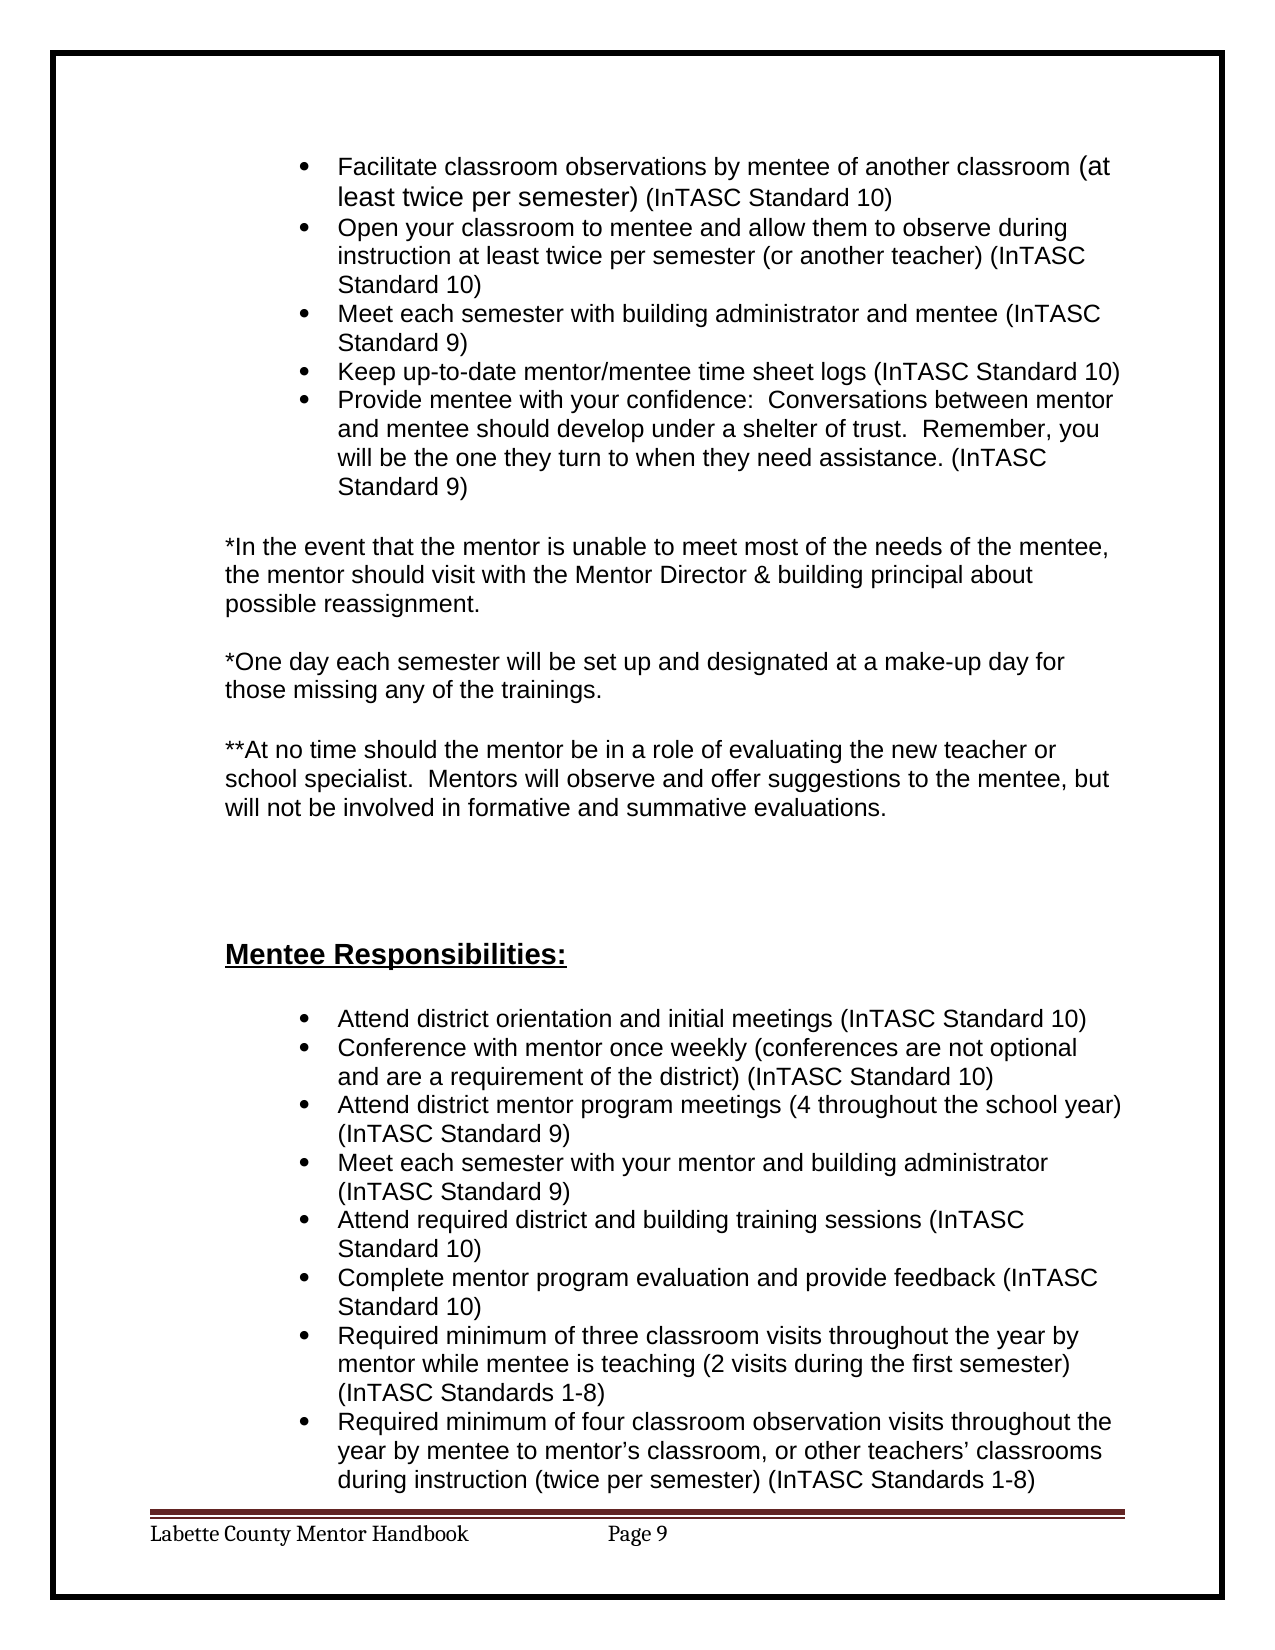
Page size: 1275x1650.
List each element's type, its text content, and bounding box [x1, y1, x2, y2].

list Open your classroom to mentee and allow them to observe during instruction at least twice per semester (or another teacher) (InTASC Standard 10) [300, 212, 1125, 299]
list Conference with mentor once weekly (conferences are not optional and are a requirement of the district) (InTASC Standard 10) [300, 1033, 1125, 1090]
list Attend required district and building training sessions (InTASC Standard 10) [300, 1205, 1125, 1263]
list Attend district orientation and initial meetings (InTASC Standard 10) [300, 1004, 1125, 1033]
list Provide mentee with your confidence: Conversations between mentor and mentee should develop under a shelter of trust. Remember, you will be the one they turn to when they need assistance. (InTASC Standard 9) [300, 385, 1125, 500]
list Complete mentor program evaluation and provide feedback (InTASC Standard 10) [300, 1263, 1125, 1321]
text *In the event that the mentor is unable to meet most of the needs of the mentee, the mentor should visit with the Mentor Director & building principal about possible reassignment. [225, 532, 1125, 618]
list Required minimum of four classroom observation visits throughout the year by mentee to mentor’s classroom, or other teachers’ classrooms during instruction (twice per semester) (InTASC Standards 1-8) [300, 1407, 1125, 1493]
list Meet each semester with your mentor and building administrator (InTASC Standard 9) [300, 1148, 1125, 1205]
list Keep up-to-date mentor/mentee time sheet logs (InTASC Standard 10) [300, 356, 1125, 385]
text **At no time should the mentor be in a role of evaluating the new teacher or school specialist. Mentors will observe and offer suggestions to the mentee, but will not be involved in formative and summative evaluations. [225, 735, 1125, 822]
list Meet each semester with building administrator and mentee (InTASC Standard 9) [300, 299, 1125, 356]
list Facilitate classroom observations by mentee of another classroom (at least twice per semester) (InTASC Standard 10) [300, 150, 1125, 212]
text Mentee Responsibilities: [225, 937, 1125, 970]
text *One day each semester will be set up and designated at a make-up day for those missing any of the trainings. [225, 647, 1125, 704]
list Required minimum of three classroom visits throughout the year by mentor while mentee is teaching (2 visits during the first semester) (InTASC Standards 1-8) [300, 1321, 1125, 1407]
list Attend district mentor program meetings (4 throughout the school year) (InTASC Standard 9) [300, 1090, 1125, 1148]
